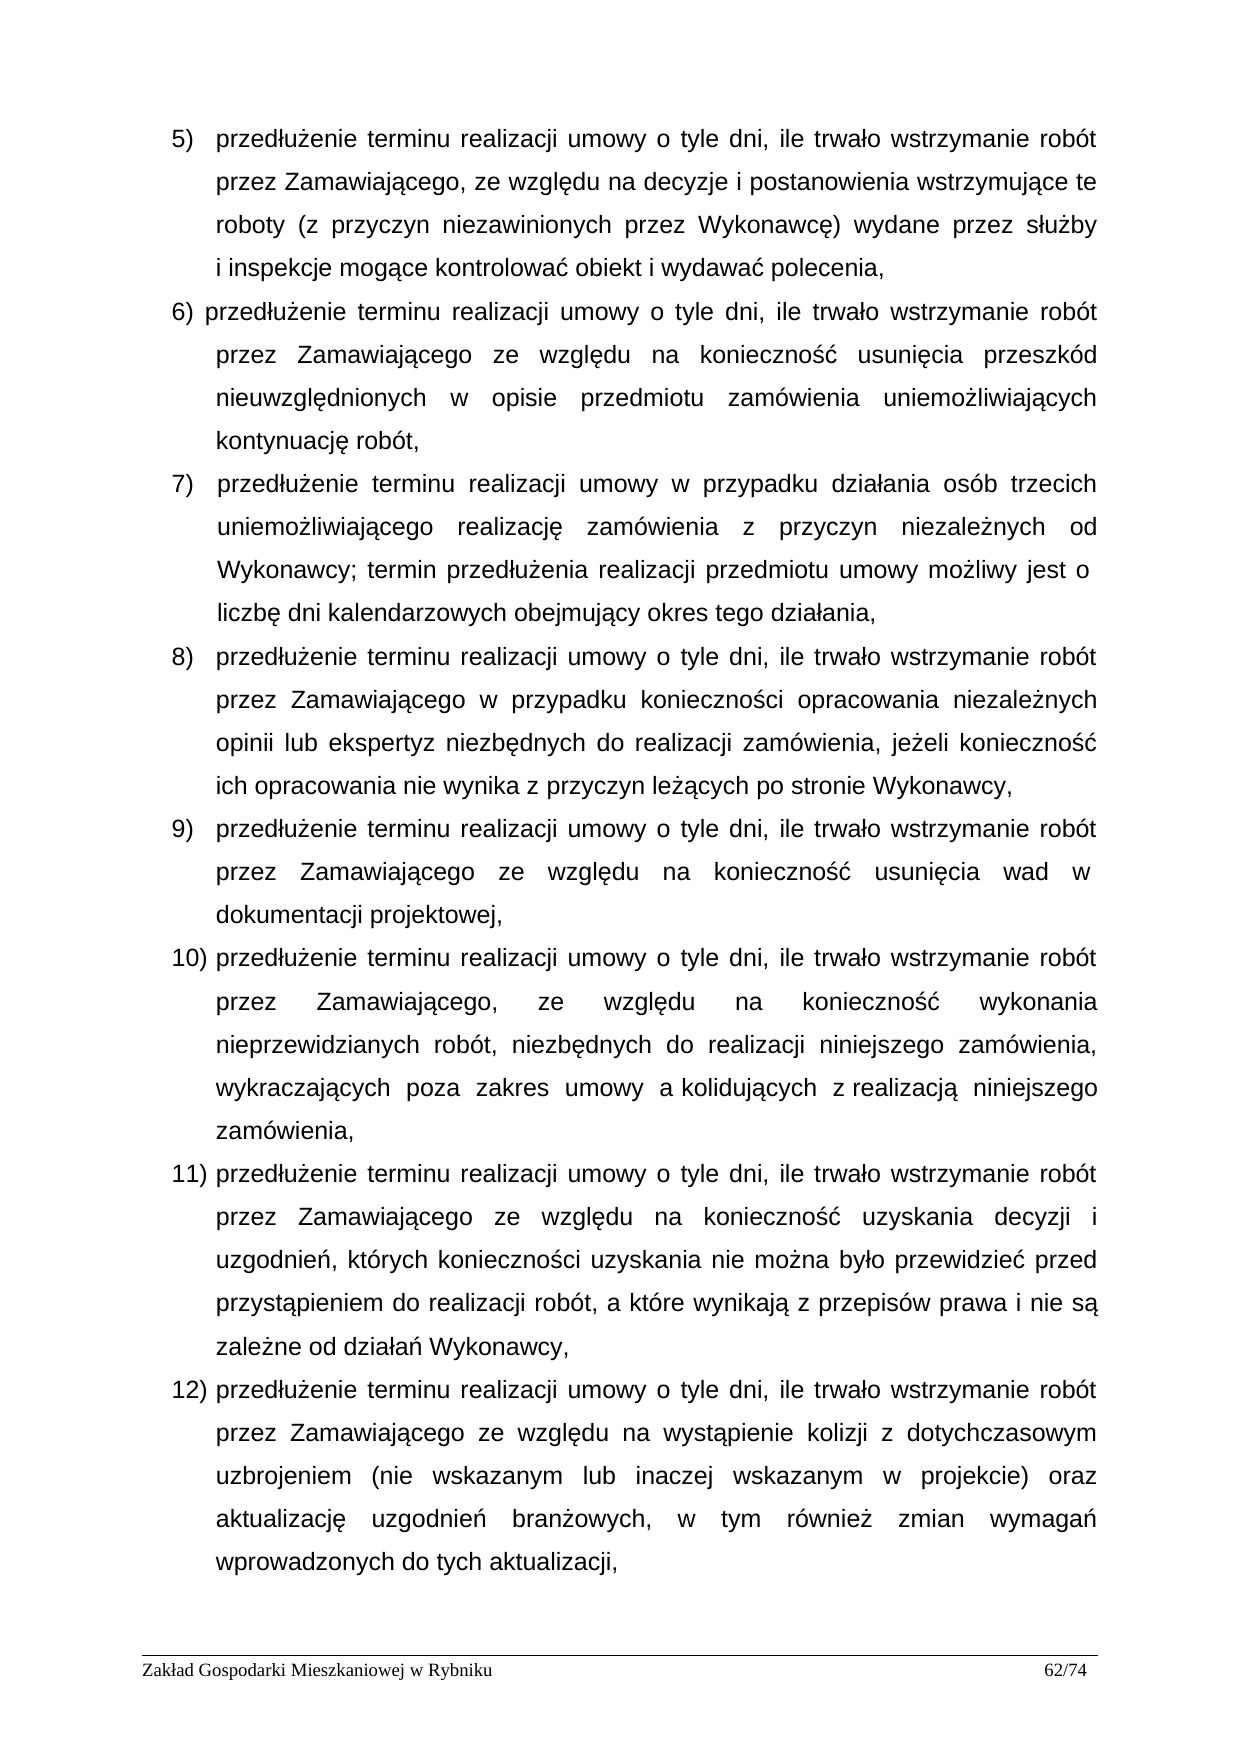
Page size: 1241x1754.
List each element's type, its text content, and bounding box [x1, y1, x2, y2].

text 6) przedłużenie terminu realizacji umowy o tyle dni, ile trwało wstrzymanie robót przez Zamawiającego ze względu na konieczność usunięcia przeszkód nieuwzględnionych w opisie przedmiotu zamówienia uniemożliwiających kontynuację robót, [171, 297, 1098, 455]
list przedłużenie terminu realizacji umowy o tyle dni, ile trwało wstrzymanie robót przez Zamawiającego w przypadku konieczności opracowania niezależnych opinii lub ekspertyz niezbędnych do realizacji zamówienia, jeżeli konieczność ich opracowania nie wynika z przyczyn leżących po stronie Wykonawcy, [171, 642, 1098, 800]
list przedłużenie terminu realizacji umowy o tyle dni, ile trwało wstrzymanie robót przez Zamawiającego, ze względu na konieczność wykonania nieprzewidzianych robót, niezbędnych do realizacji niniejszego zamówienia, wykraczających poza zakres umowy a kolidujących z realizacją niniejszego zamówienia, [171, 943, 1098, 1145]
list przedłużenie terminu realizacji umowy o tyle dni, ile trwało wstrzymanie robót przez Zamawiającego ze względu na konieczność usunięcia wad w dokumentacji projektowej, [171, 814, 1098, 929]
list przedłużenie terminu realizacji umowy o tyle dni, ile trwało wstrzymanie robót przez Zamawiającego, ze względu na decyzje i postanowienia wstrzymujące te roboty (z przyczyn niezawinionych przez Wykonawcę) wydane przez służby i inspekcje mogące kontrolować obiekt i wydawać polecenia, [171, 124, 1098, 282]
list przedłużenie terminu realizacji umowy w przypadku działania osób trzecich uniemożliwiającego realizację zamówienia z przyczyn niezależnych od Wykonawcy; termin przedłużenia realizacji przedmiotu umowy możliwy jest o liczbę dni kalendarzowych obejmujący okres tego działania, [171, 469, 1098, 627]
list przedłużenie terminu realizacji umowy o tyle dni, ile trwało wstrzymanie robót przez Zamawiającego ze względu na wystąpienie kolizji z dotychczasowym uzbrojeniem (nie wskazanym lub inaczej wskazanym w projekcie) oraz aktualizację uzgodnień branżowych, w tym również zmian wymagań wprowadzonych do tych aktualizacji, [171, 1375, 1098, 1576]
list przedłużenie terminu realizacji umowy o tyle dni, ile trwało wstrzymanie robót przez Zamawiającego ze względu na konieczność uzyskania decyzji i uzgodnień, których konieczności uzyskania nie można było przewidzieć przed przystąpieniem do realizacji robót, a które wynikają z przepisów prawa i nie są zależne od działań Wykonawcy, [171, 1159, 1098, 1360]
